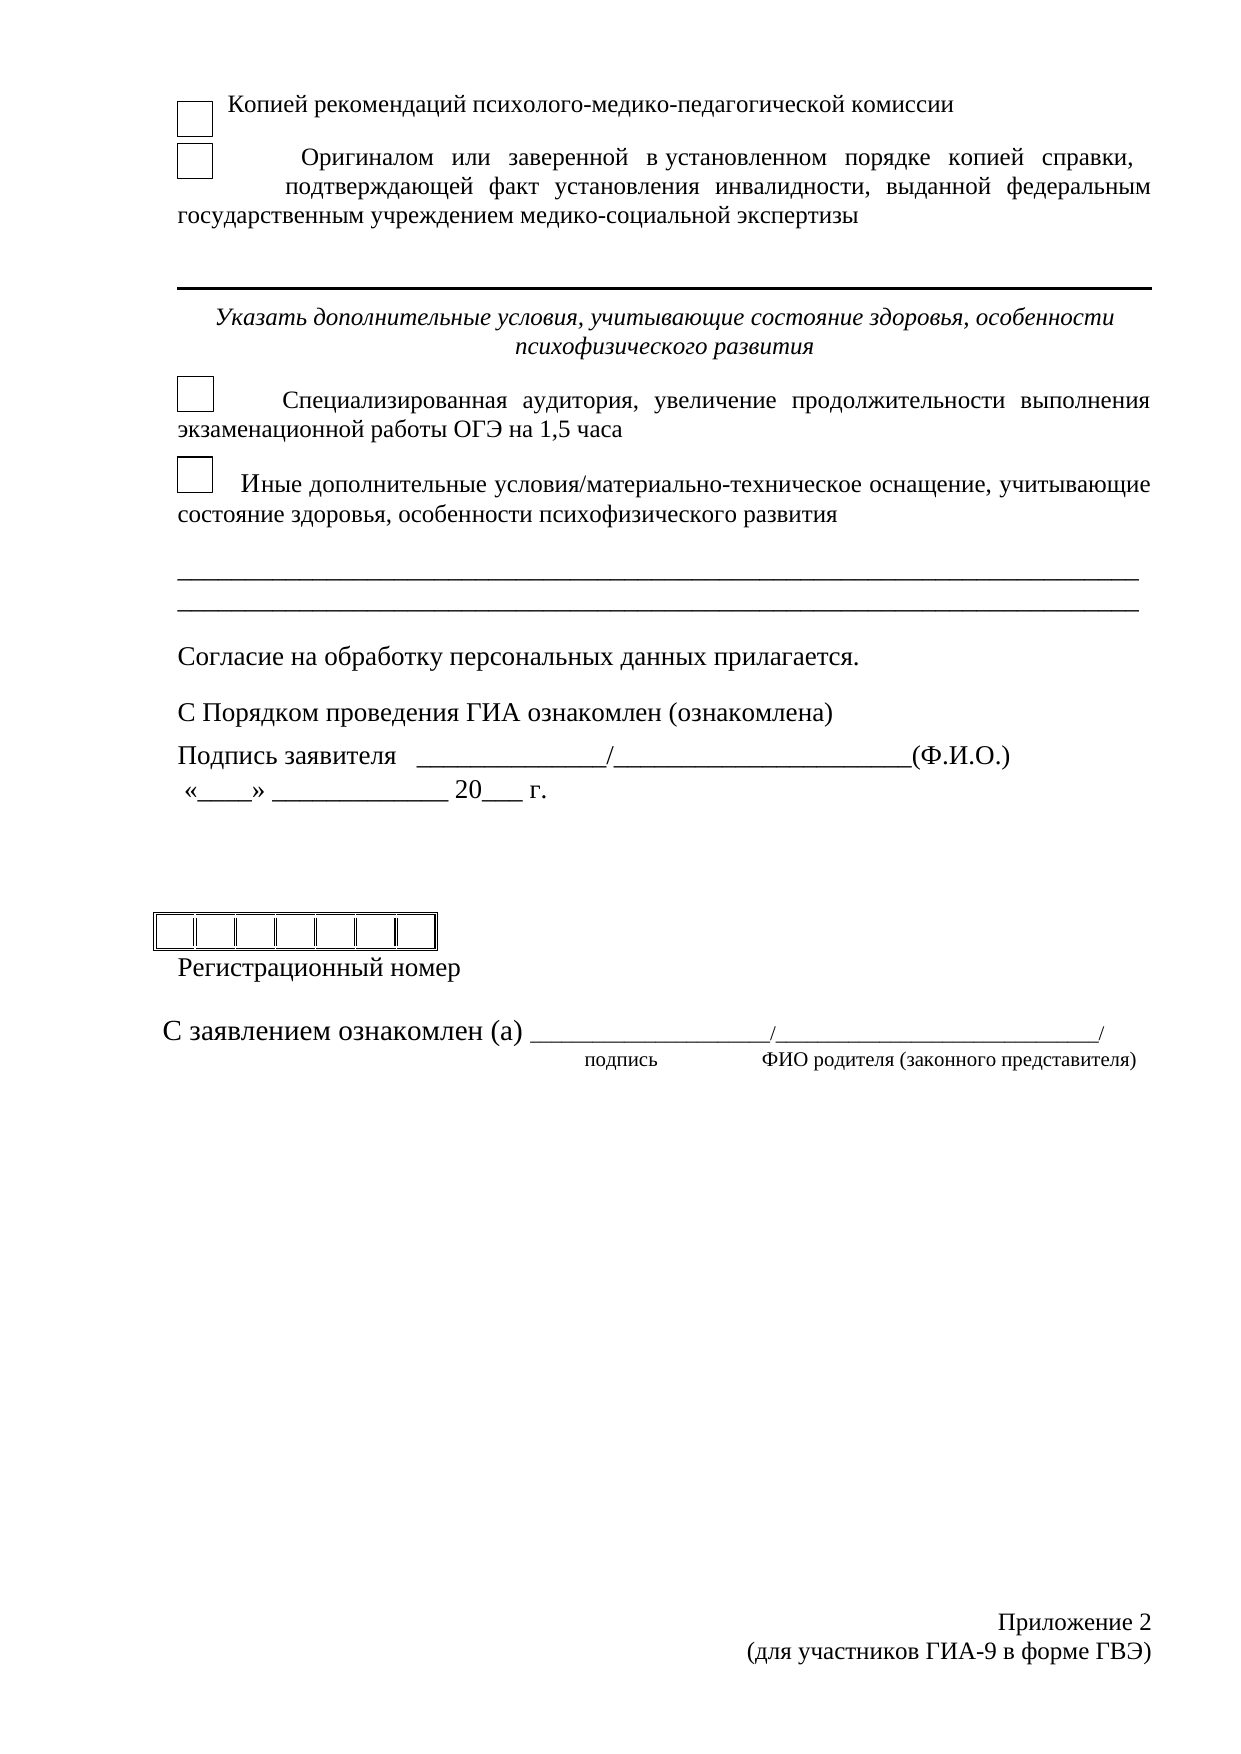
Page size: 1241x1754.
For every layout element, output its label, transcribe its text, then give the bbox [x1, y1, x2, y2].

table_header [155, 913, 195, 948]
text Оригиналом или заверенной в установленном порядке копией справки, подтверждающей факт установления инвалидности, выданной федеральным государственным учреждением медико-социальной экспертизы [177, 142, 1152, 229]
table_header [195, 915, 235, 948]
table_header [396, 915, 434, 948]
text ______________________________________________________________________________________________________________________________________________ [177, 552, 1152, 615]
text Согласие на обработку персональных данных прилагается. [177, 640, 1152, 671]
text C Порядком проведения ГИА ознакомлен (ознакомлена) [177, 696, 1152, 727]
table_header [235, 915, 275, 948]
text Приложение 2 [177, 1607, 1152, 1636]
text Копией рекомендаций психолого-медико-педагогической комиссии [177, 89, 1152, 117]
text подпись ФИО родителя (законного представителя) [162, 1047, 1152, 1071]
text (для участников ГИА-9 в форме ГВЭ) [177, 1636, 1152, 1665]
table_header [356, 915, 396, 948]
text Указать дополнительные условия, учитывающие состояние здоровья, особенности психофизического развития [177, 302, 1152, 360]
table_header [275, 913, 316, 948]
text Подпись заявителя ______________/______________________(Ф.И.О.) [177, 739, 1152, 771]
text Регистрационный номер [177, 951, 1152, 982]
table_header [316, 913, 356, 948]
text Специализированная аудитория, увеличение продолжительности выполнения экзаменационной работы ОГЭ на 1,5 часа [177, 385, 1152, 442]
text «____» _____________ 20___ г. [177, 771, 1152, 806]
text Иные дополнительные условия/материально-техническое оснащение, учитывающие состояние здоровья, особенности психофизического развития [177, 467, 1152, 527]
text С заявлением ознакомлен (а) _______________________/_______________________________/ [162, 1013, 1152, 1047]
